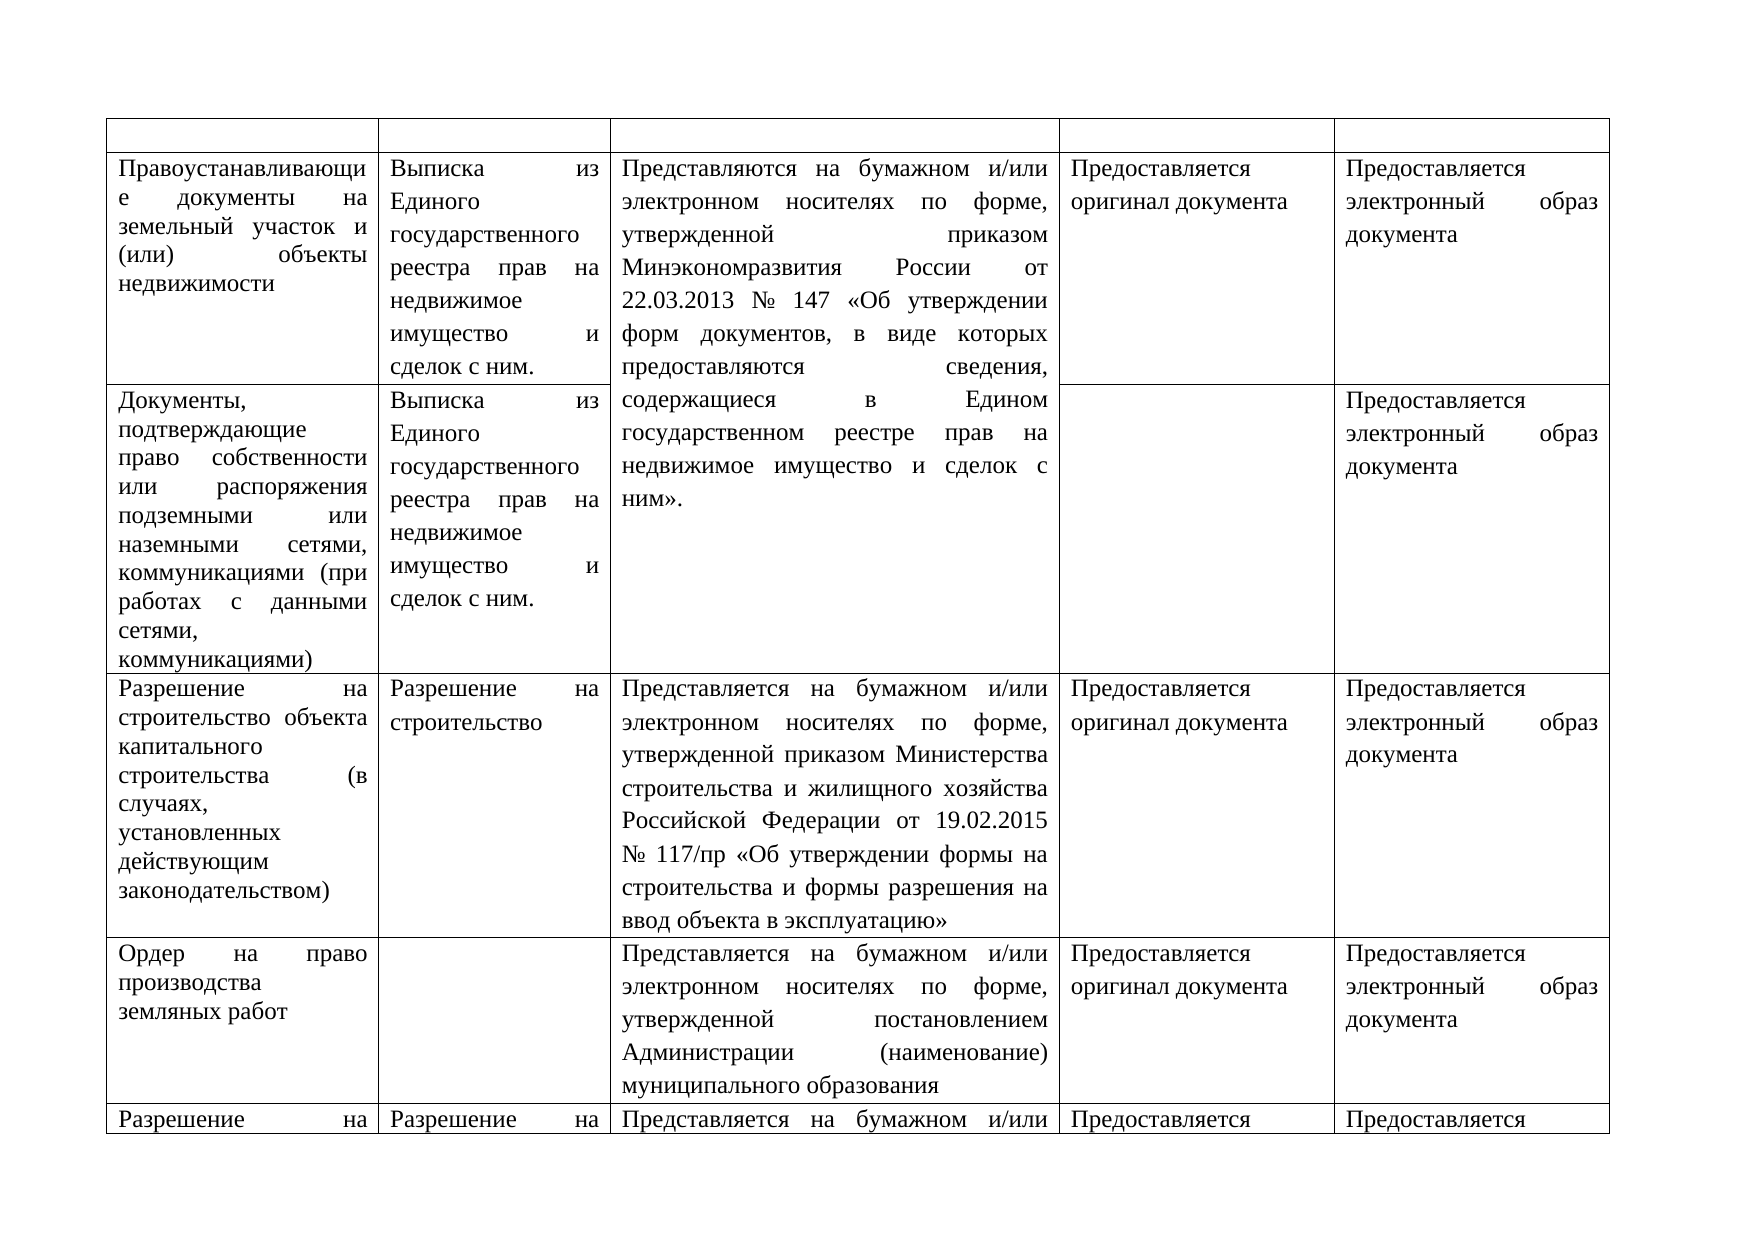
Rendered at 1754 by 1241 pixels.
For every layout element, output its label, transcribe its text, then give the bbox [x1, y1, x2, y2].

table_cell Представляется на бумажном и/или электронном носителях по форме, утвержденной приказом Министерства строительства и жилищного хозяйства Российской Федерации от 19.02.2015 № 117/пр «Об утверждении формы на строительства и формы разрешения на ввод объекта в эксплуатацию» [611, 674, 1059, 937]
table_cell Разрешение на строительство объекта капитального строительства (в случаях, установленных действующим законодательством) [107, 674, 378, 937]
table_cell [379, 1104, 610, 1133]
table_cell Предоставляется электронный образ документа [1335, 674, 1609, 937]
table_cell Предоставляется оригинал документа [1060, 153, 1334, 384]
table_cell Представляются на бумажном и/или электронном носителях по форме, утвержденной приказом Минэкономразвития России от 22.03.2013 № 147 «Об утверждении форм документов, в виде которых предоставляются сведения, содержащиеся в Едином государственном реестре прав на недвижимое имущество и сделок с ним». [611, 153, 1059, 672]
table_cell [1335, 119, 1609, 152]
table_cell Выписка из Единого государственного реестра прав на недвижимое имущество и сделок с ним. [379, 153, 610, 384]
table_cell Предоставляется оригинал документа [1060, 938, 1334, 1103]
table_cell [1060, 119, 1334, 152]
table_cell Выписка из Единого государственного реестра прав на недвижимое имущество и сделок с ним. [379, 385, 610, 672]
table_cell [107, 1104, 378, 1133]
table_cell Правоустанавливающие документы на земельный участок и (или) объекты недвижимости [107, 153, 378, 384]
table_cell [611, 1104, 1059, 1133]
table_cell Разрешение на строительство [379, 674, 610, 937]
table_cell Предоставляется электронный образ документа [1335, 153, 1609, 384]
table_cell Ордер на право производства земляных работ [107, 938, 378, 1103]
table_cell Предоставляется электронный образ документа [1335, 938, 1609, 1103]
table_cell [379, 938, 610, 1103]
table_cell Предоставляется оригинал документа [1060, 674, 1334, 937]
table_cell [1060, 1104, 1334, 1133]
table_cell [1335, 1104, 1609, 1133]
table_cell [379, 119, 610, 152]
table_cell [107, 119, 378, 152]
table_cell [1060, 385, 1334, 672]
table_cell Представляется на бумажном и/или электронном носителях по форме, утвержденной постановлением Администрации (наименование) муниципального образования [611, 938, 1059, 1103]
table_cell Предоставляется электронный образ документа [1335, 385, 1609, 672]
table_cell Документы, подтверждающие право собственности или распоряжения подземными или наземными сетями, коммуникациями (при работах с данными сетями, коммуникациями) [107, 385, 378, 672]
